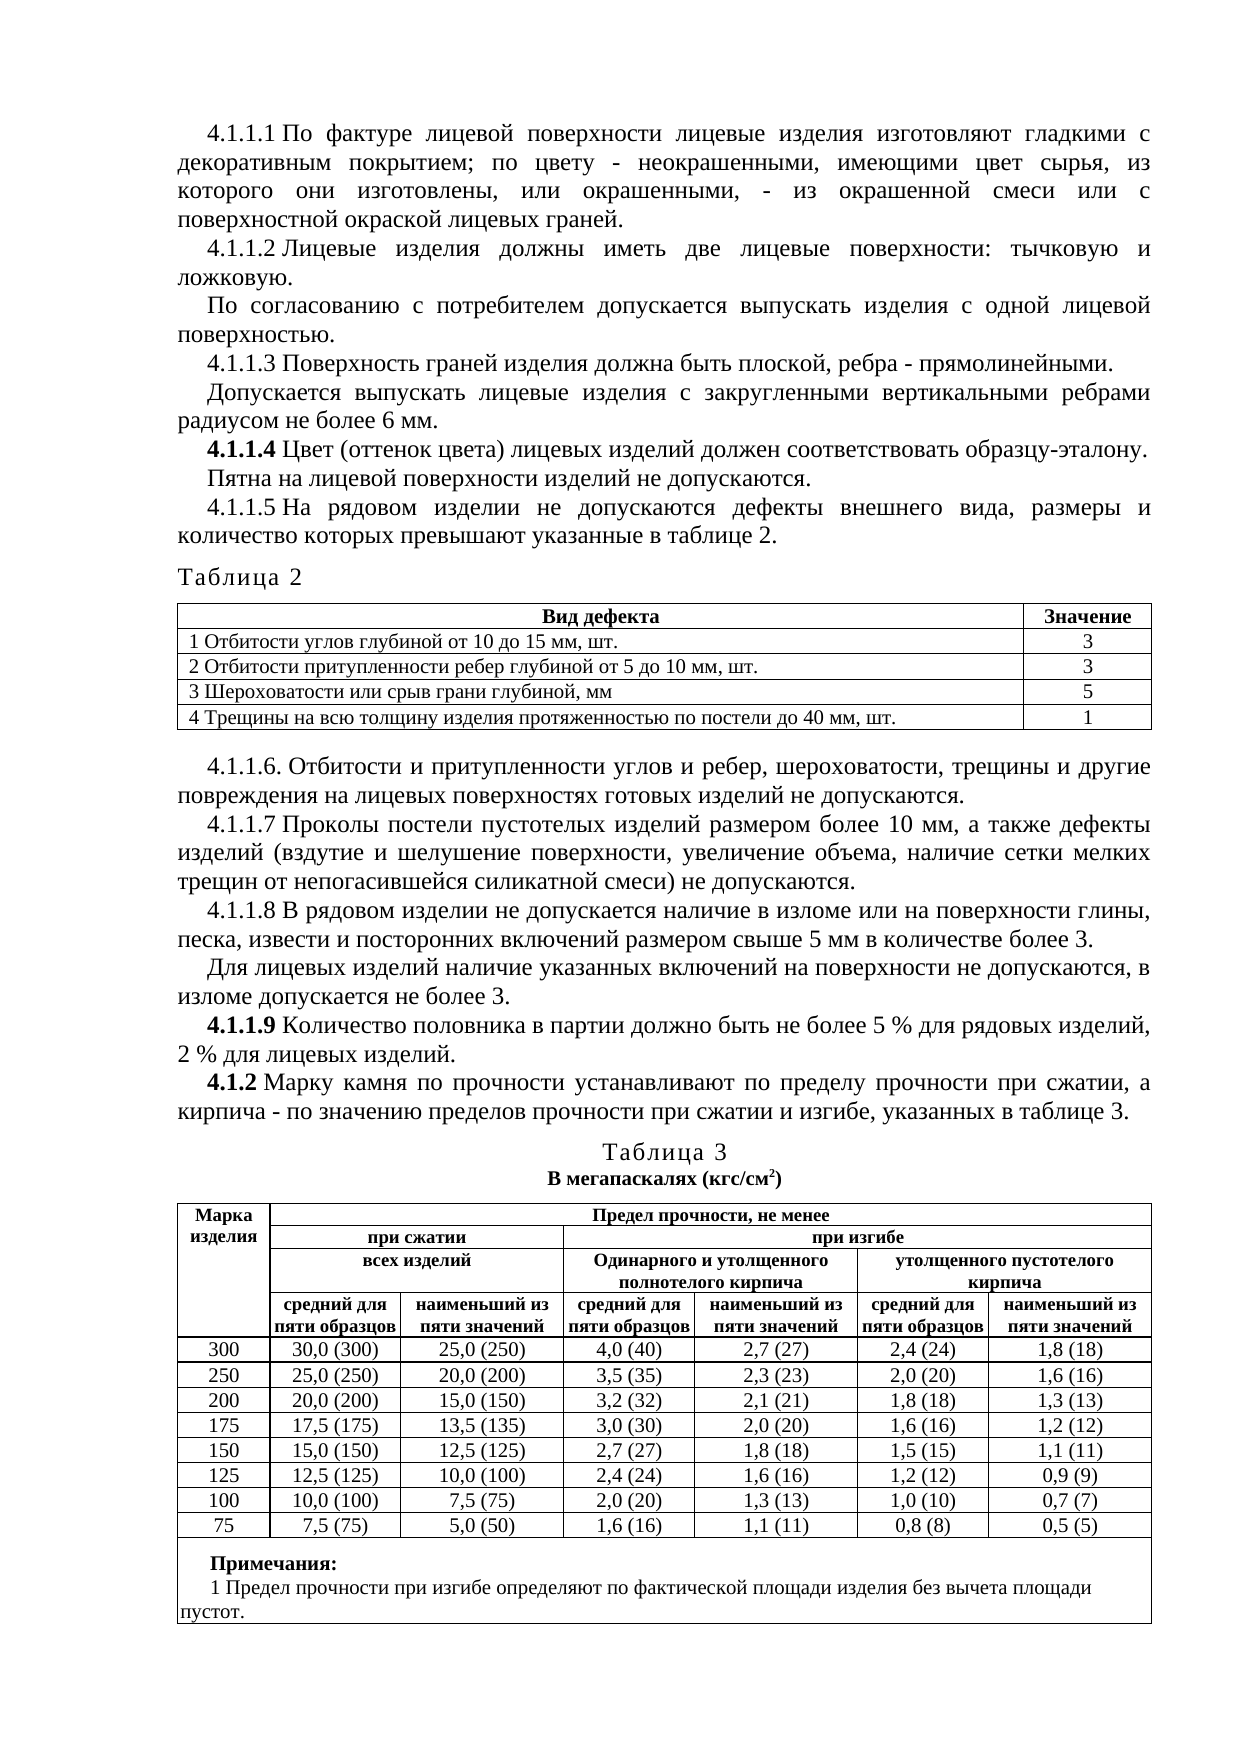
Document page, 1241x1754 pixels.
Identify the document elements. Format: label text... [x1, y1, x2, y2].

table_cell 10,0 (100) [271, 1488, 400, 1512]
table_cell 0,8 (8) [858, 1513, 988, 1537]
text 4.1.1.3 Поверхность граней изделия должна быть плоской, ребра - прямолинейными. [177, 348, 1152, 377]
text 4.1.1.2 Лицевые изделия должны иметь две лицевые поверхности: тычковую и ложковую. [177, 233, 1152, 291]
table_cell наименьший из пяти значений [695, 1293, 857, 1336]
table_cell 5 [1024, 680, 1151, 703]
table_cell 1,1 (11) [989, 1438, 1151, 1462]
text Для лицевых изделий наличие указанных включений на поверхности не допускаются, в изломе допускается не более 3. [177, 952, 1152, 1010]
table_cell средний для пяти образцов [271, 1293, 400, 1336]
table_cell 1,6 (16) [564, 1513, 694, 1537]
table_cell 2,4 (24) [858, 1338, 988, 1361]
table_cell 1 [1024, 705, 1151, 729]
table_cell 75 [178, 1513, 269, 1537]
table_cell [178, 1538, 1151, 1623]
table_cell 3,5 (35) [564, 1363, 694, 1387]
table_cell 2,0 (20) [858, 1363, 988, 1387]
table_cell 17,5 (175) [271, 1413, 400, 1437]
text Таблица 3 [177, 1137, 1152, 1166]
table_cell 2 Отбитости притупленности ребер глубиной от 5 до 10 мм, шт. [178, 654, 1023, 678]
text 4.1.1.5 На рядовом изделии не допускаются дефекты внешнего вида, размеры и количество которых превышают указанные в таблице 2. [177, 492, 1152, 549]
table_cell 175 [178, 1413, 269, 1437]
table_cell 1,3 (13) [989, 1388, 1151, 1412]
table_cell 125 [178, 1463, 269, 1487]
table_header Марка изделия [178, 1204, 269, 1336]
text 4.1.1.6. Отбитости и притупленности углов и ребер, шероховатости, трещины и другие повреждения на лицевых поверхностях готовых изделий не допускаются. [177, 751, 1152, 809]
table_cell 2,7 (27) [564, 1438, 694, 1462]
text 4.1.1.1 По фактуре лицевой поверхности лицевые изделия изготовляют гладкими с декоративным покрытием; по цвету - неокрашенными, имеющими цвет сырья, из которого они изготовлены, или окрашенными, - из окрашенной смеси или с поверхностной окраской лицевых граней. [177, 118, 1152, 233]
table_cell 20,0 (200) [401, 1363, 563, 1387]
text 4.1.1.7 Проколы постели пустотелых изделий размером более 10 мм, а также дефекты изделий (вздутие и шелушение поверхности, увеличение объема, наличие сетки мелких трещин от непогасившейся силикатной смеси) не допускаются. [177, 809, 1152, 895]
table_cell наименьший из пяти значений [989, 1293, 1151, 1336]
table_cell 2,1 (21) [695, 1388, 857, 1412]
table_cell 1,2 (12) [989, 1413, 1151, 1437]
table_cell 2,0 (20) [564, 1488, 694, 1512]
table_cell 12,5 (125) [401, 1438, 563, 1462]
table_cell 5,0 (50) [401, 1513, 563, 1537]
table_cell 100 [178, 1488, 269, 1512]
table_cell 1,8 (18) [695, 1438, 857, 1462]
table_cell 3 Шероховатости или срыв грани глубиной, мм [178, 680, 1023, 703]
table_cell 0,7 (7) [989, 1488, 1151, 1512]
table_cell 7,5 (75) [401, 1488, 563, 1512]
text Допускается выпускать лицевые изделия с закругленными вертикальными ребрами радиусом не более 6 мм. [177, 377, 1152, 434]
table_cell 1,6 (16) [989, 1363, 1151, 1387]
table_cell наименьший из пяти значений [401, 1293, 563, 1336]
table_cell 4 Трещины на всю толщину изделия протяженностью по постели до 40 мм, шт. [178, 705, 1023, 729]
text 4.1.2 Марку камня по прочности устанавливают по пределу прочности при сжатии, а кирпича - по значению пределов прочности при сжатии и изгибе, указанных в таблице 3. [177, 1067, 1152, 1125]
table_cell 0,5 (5) [989, 1513, 1151, 1537]
table_cell 1,1 (11) [695, 1513, 857, 1537]
table_cell 250 [178, 1363, 269, 1387]
table_cell 1,8 (18) [989, 1338, 1151, 1361]
text Таблица 2 [177, 562, 1152, 591]
table_cell всех изделий [271, 1249, 563, 1292]
table_cell 3,0 (30) [564, 1413, 694, 1437]
table_cell 7,5 (75) [271, 1513, 400, 1537]
table_cell 12,5 (125) [271, 1463, 400, 1487]
table_cell 20,0 (200) [271, 1388, 400, 1412]
table_cell 15,0 (150) [271, 1438, 400, 1462]
table_cell средний для пяти образцов [564, 1293, 694, 1336]
table_cell 1,6 (16) [858, 1413, 988, 1437]
table_cell 1,2 (12) [858, 1463, 988, 1487]
table_cell при изгибе [564, 1226, 1151, 1248]
table_cell 2,3 (23) [695, 1363, 857, 1387]
table_header Значение [1024, 604, 1151, 628]
table_cell 2,7 (27) [695, 1338, 857, 1361]
text Пятна на лицевой поверхности изделий не допускаются. [177, 463, 1152, 492]
table_cell 30,0 (300) [271, 1338, 400, 1361]
table_cell 0,9 (9) [989, 1463, 1151, 1487]
table_cell 1,6 (16) [695, 1463, 857, 1487]
table_cell 15,0 (150) [401, 1388, 563, 1412]
table_cell 1 Отбитости углов глубиной от 10 до 15 мм, шт. [178, 629, 1023, 653]
table_cell 300 [178, 1338, 269, 1361]
table_cell 2,0 (20) [695, 1413, 857, 1437]
table_cell 1,5 (15) [858, 1438, 988, 1462]
table_cell 2,4 (24) [564, 1463, 694, 1487]
table_cell 3 [1024, 629, 1151, 653]
table_cell 150 [178, 1438, 269, 1462]
text В мегапаскалях (кгс/см2) [177, 1166, 1152, 1190]
text По согласованию с потребителем допускается выпускать изделия с одной лицевой поверхностью. [177, 291, 1152, 348]
table_cell 1,0 (10) [858, 1488, 988, 1512]
table_cell 13,5 (135) [401, 1413, 563, 1437]
table_cell 1,3 (13) [695, 1488, 857, 1512]
table_cell 3 [1024, 654, 1151, 678]
table_cell 3,2 (32) [564, 1388, 694, 1412]
table_cell при сжатии [271, 1226, 563, 1248]
text 4.1.1.4 Цвет (оттенок цвета) лицевых изделий должен соответствовать образцу-эталону. [177, 434, 1152, 463]
table_cell средний для пяти образцов [858, 1293, 988, 1336]
text 4.1.1.8 В рядовом изделии не допускается наличие в изломе или на поверхности глины, песка, извести и посторонних включений размером свыше 5 мм в количестве более 3. [177, 895, 1152, 952]
table_cell утолщенного пустотелого кирпича [858, 1249, 1151, 1292]
table_cell 25,0 (250) [401, 1338, 563, 1361]
table_cell 4,0 (40) [564, 1338, 694, 1361]
table_header Предел прочности, не менее [271, 1204, 1151, 1225]
table_cell 10,0 (100) [401, 1463, 563, 1487]
table_cell 200 [178, 1388, 269, 1412]
text 4.1.1.9 Количество половника в партии должно быть не более 5 % для рядовых изделий, 2 % для лицевых изделий. [177, 1010, 1152, 1067]
table_cell 1,8 (18) [858, 1388, 988, 1412]
table_cell 25,0 (250) [271, 1363, 400, 1387]
table_cell Одинарного и утолщенного полнотелого кирпича [564, 1249, 857, 1292]
table_header Вид дефекта [178, 604, 1023, 628]
